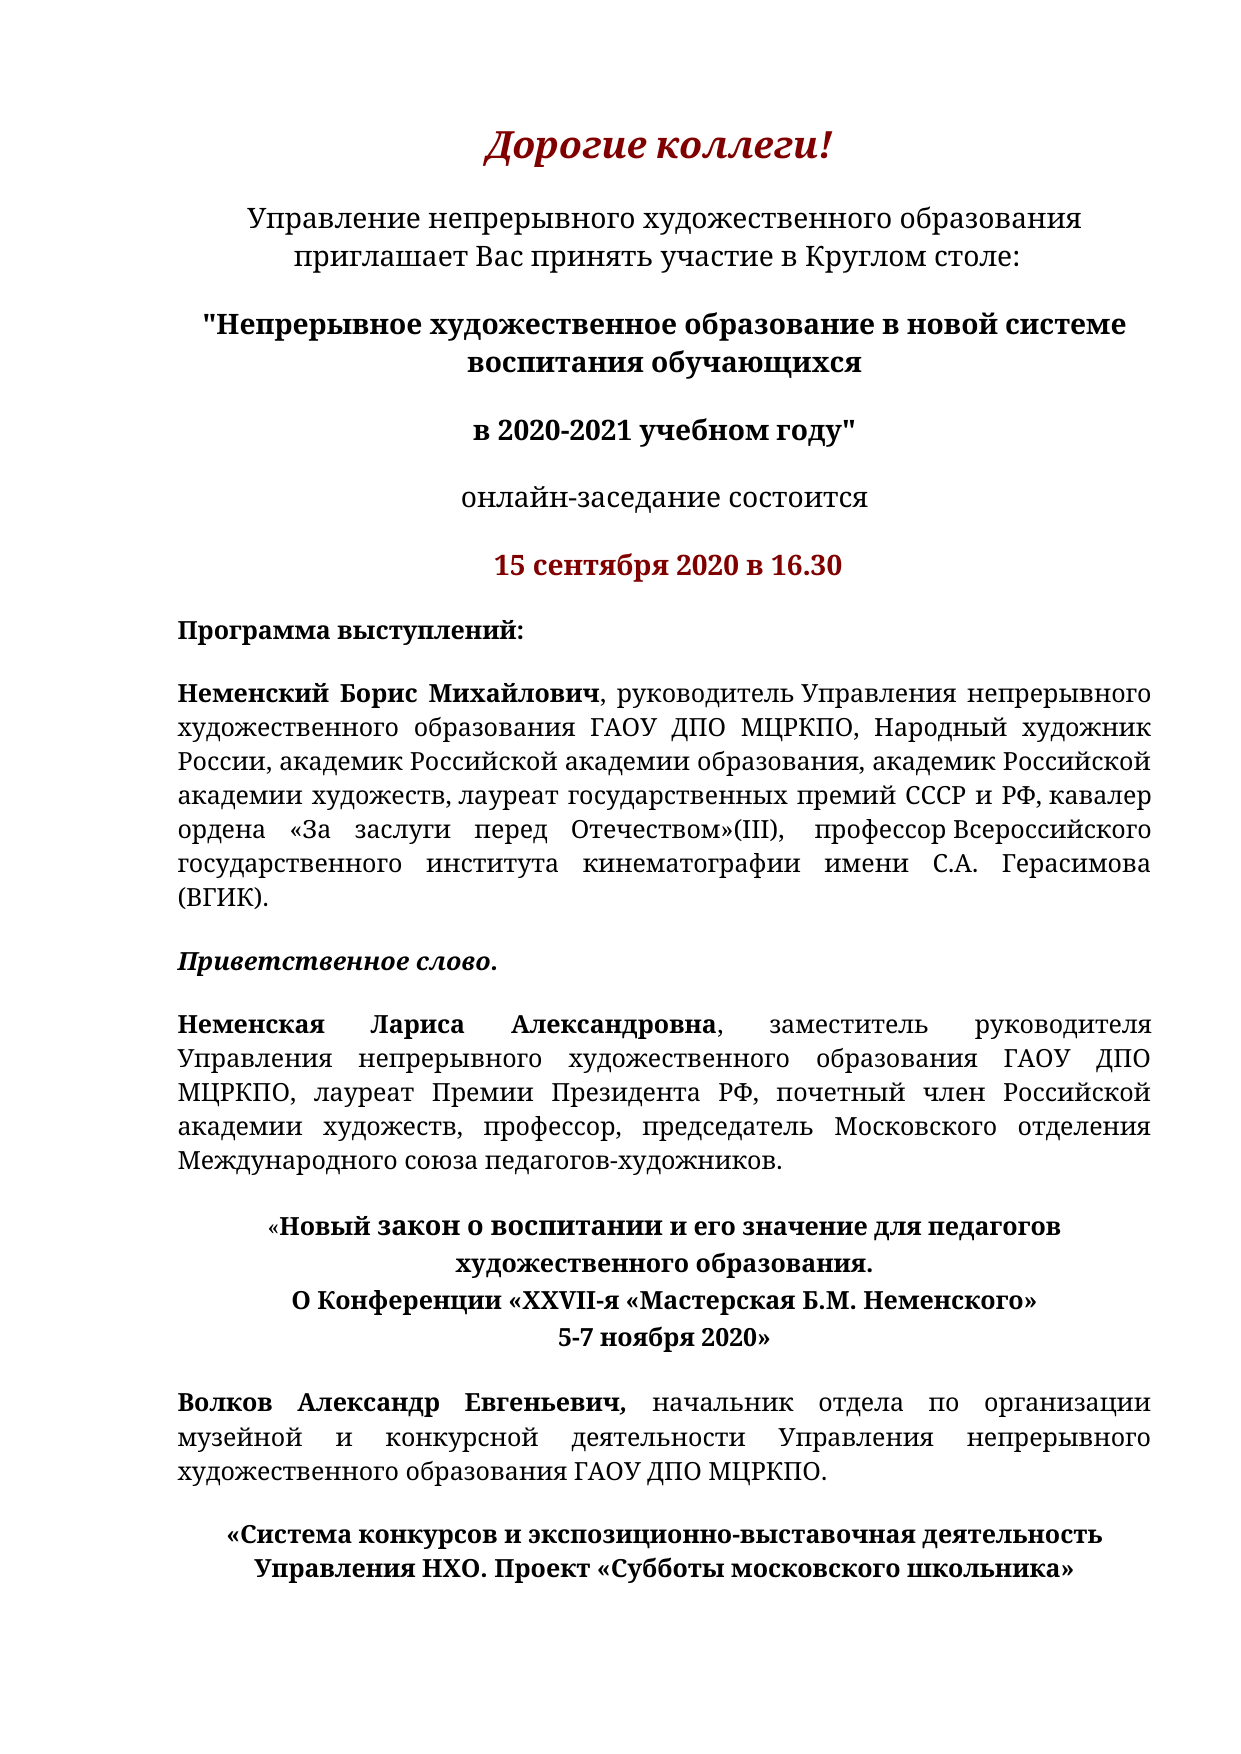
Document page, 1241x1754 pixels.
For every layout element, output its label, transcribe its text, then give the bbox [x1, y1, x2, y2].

text О Конференции «XXVII-я «Мастерская Б.М. Неменского» [177, 1282, 1152, 1316]
text «Новый закон о воспитании и его значение для педагогов художественного образования. [177, 1206, 1152, 1280]
text Управление непрерывного художественного образования приглашает Вас принять участие в Круглом столе: [177, 198, 1152, 275]
text в 2020-2021 учебном году" [177, 410, 1152, 448]
text 5-7 ноября 2020» [177, 1319, 1152, 1353]
text онлайн-заседание состоится [177, 477, 1152, 516]
text «Система конкурсов и экспозиционно-выставочная деятельность Управления НХО. Проект «Субботы московского школьника» [177, 1516, 1152, 1584]
text Неменский Борис Михайлович, руководитель Управления непрерывного художественного образования ГАОУ ДПО МЦРКПО, Народный художник России, академик Российской академии образования, академик Российской академии художеств, лауреат государственных премий СССР и РФ, кавалер ордена «За заслуги перед Отечеством»(III), профессор Всероссийского государственного института кинематографии имени С.А. Герасимова (ВГИК). [177, 676, 1152, 914]
text Волков Александр Евгеньевич, начальник отдела по организации музейной и конкурсной деятельности Управления непрерывного художественного образования ГАОУ ДПО МЦРКПО. [177, 1385, 1152, 1487]
text Программа выступлений: [177, 612, 1152, 647]
text Дорогие коллеги! [177, 118, 1152, 169]
text Приветственное слово. [177, 943, 1152, 977]
text 15 сентября 2020 в 16.30 [177, 545, 1152, 583]
text "Непрерывное художественное образование в новой системе воспитания обучающихся [177, 304, 1152, 381]
text Неменская Лариса Александровна, заместитель руководителя Управления непрерывного художественного образования ГАОУ ДПО МЦРКПО, лауреат Премии Президента РФ, почетный член Российской академии художеств, профессор, председатель Московского отделения Международного союза педагогов-художников. [177, 1007, 1152, 1177]
